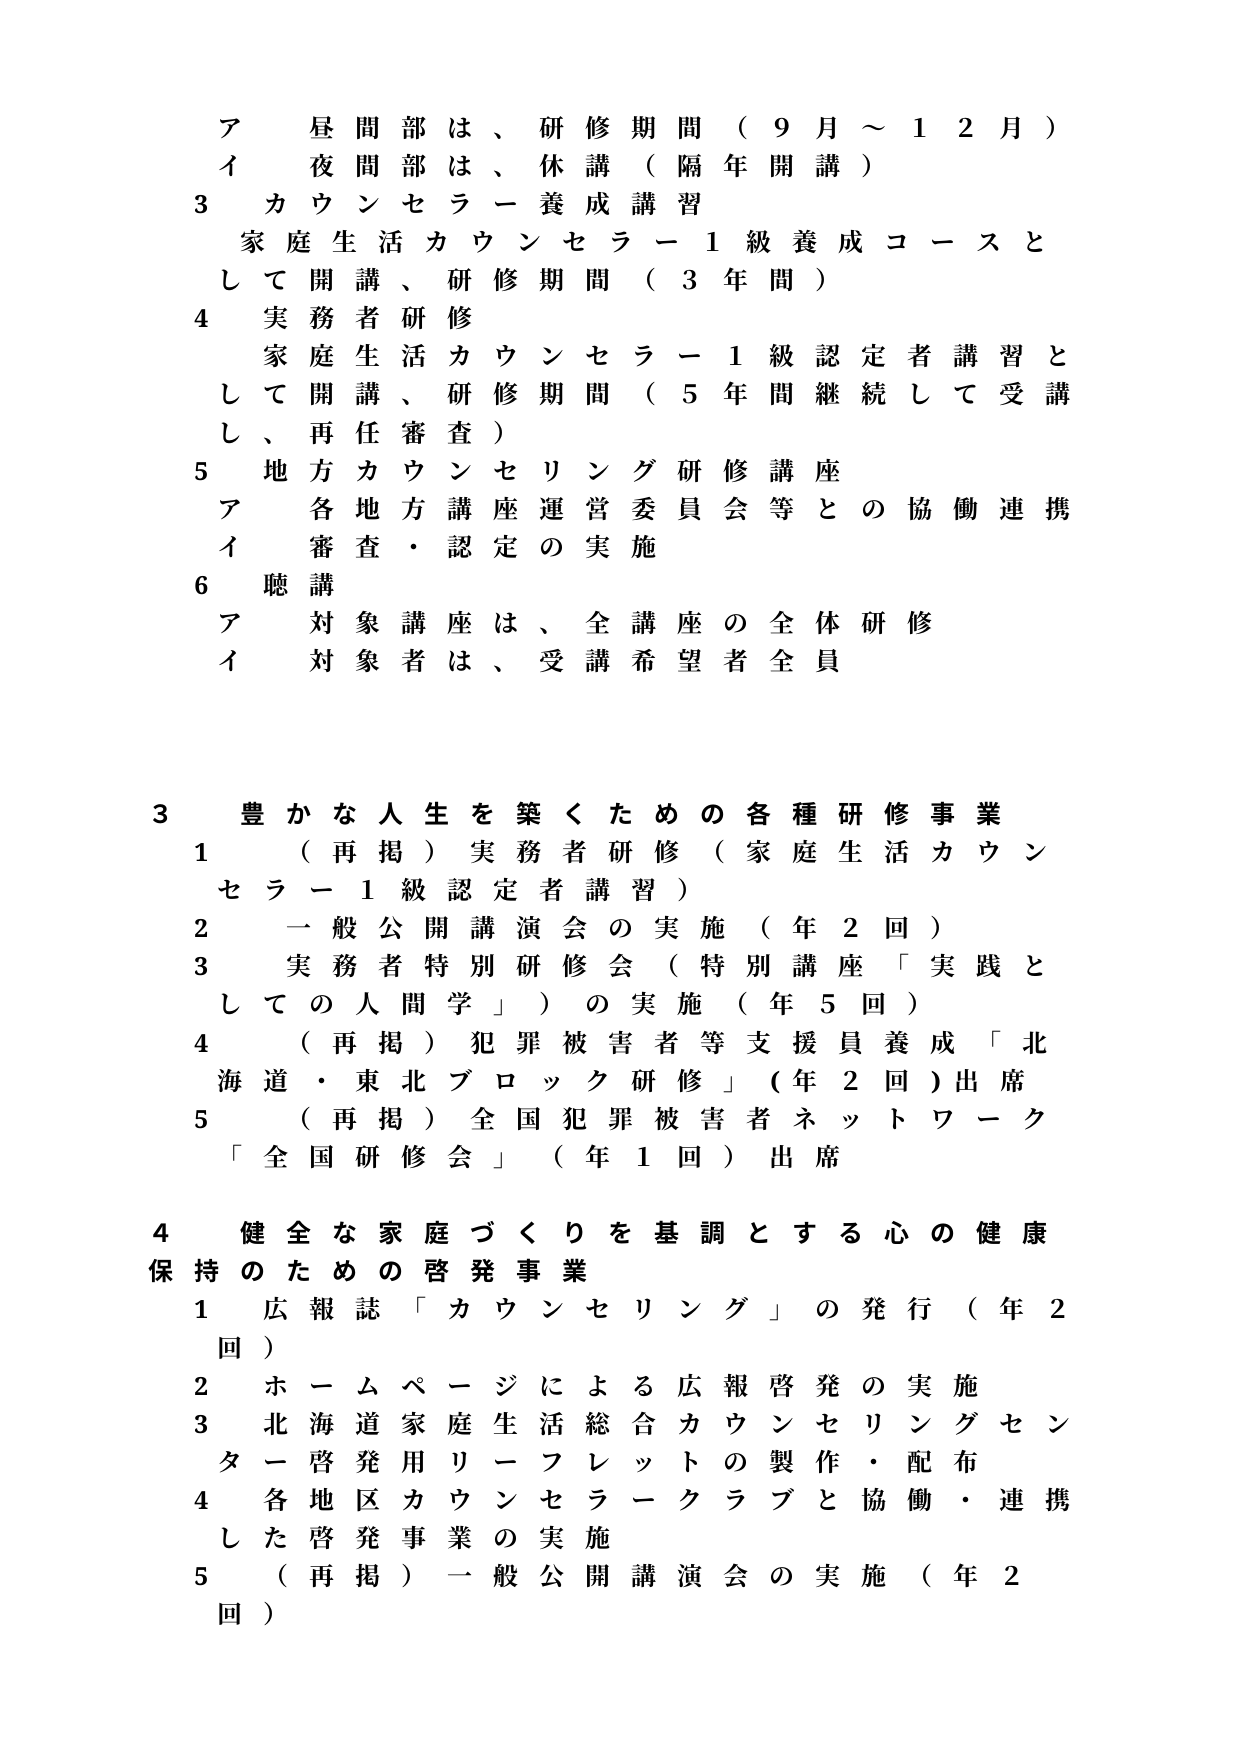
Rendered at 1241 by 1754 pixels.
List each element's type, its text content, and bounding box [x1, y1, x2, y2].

list ア 昼間部は、研修期間（９月～１２月） [209, 107, 1092, 145]
list 広報誌「カウンセリング」の発行（年２回） [178, 1289, 1092, 1365]
list 家庭生活カウンセラー１級養成コースとして開講、研修期間（３年間） [209, 222, 1092, 298]
list 家庭生活カウンセラー１級認定者講習として開講、研修期間（５年間継続して受講し、再任審査） [209, 336, 1092, 450]
list イ 審査・認定の実施 [209, 527, 1092, 565]
text ３ 豊かな人生を築くための各種研修事業 [148, 793, 1092, 832]
list ア 対象講座は、全講座の全体研修 [209, 603, 1092, 641]
text ４ 健全な家庭づくりを基調とする心の健康保持のための啓発事業 [148, 1213, 1092, 1289]
list 実務者特別研修会（特別講座「実践としての人間学」）の実施（年５回） [178, 946, 1092, 1022]
list 地方カウンセリング研修講座 [178, 450, 1092, 488]
list イ 対象者は、受講希望者全員 [209, 641, 1092, 679]
list カウンセラー養成講習 [178, 183, 1092, 222]
list （再掲）犯罪被害者等支援員養成「北海道・東北ブロック研修」(年２回)出席 [178, 1022, 1092, 1098]
list 北海道家庭生活総合カウンセリングセンター啓発用リーフレットの製作・配布 [178, 1403, 1092, 1480]
list ホームページによる広報啓発の実施 [178, 1365, 1092, 1403]
list 実務者研修 [178, 298, 1092, 336]
list 各地区カウンセラークラブと協働・連携した啓発事業の実施 [178, 1480, 1092, 1556]
list 一般公開講演会の実施（年２回） [178, 908, 1092, 946]
list 聴講 [178, 565, 1092, 603]
list ア 各地方講座運営委員会等との協働連携 [209, 488, 1092, 527]
list （再掲）実務者研修（家庭生活カウンセラー１級認定者講習） [178, 832, 1092, 908]
list イ 夜間部は、休講（隔年開講） [209, 145, 1092, 183]
list （再掲）一般公開講演会の実施（年２回） [178, 1556, 1092, 1632]
list （再掲）全国犯罪被害者ネットワーク「全国研修会」（年１回）出席 [178, 1098, 1092, 1175]
